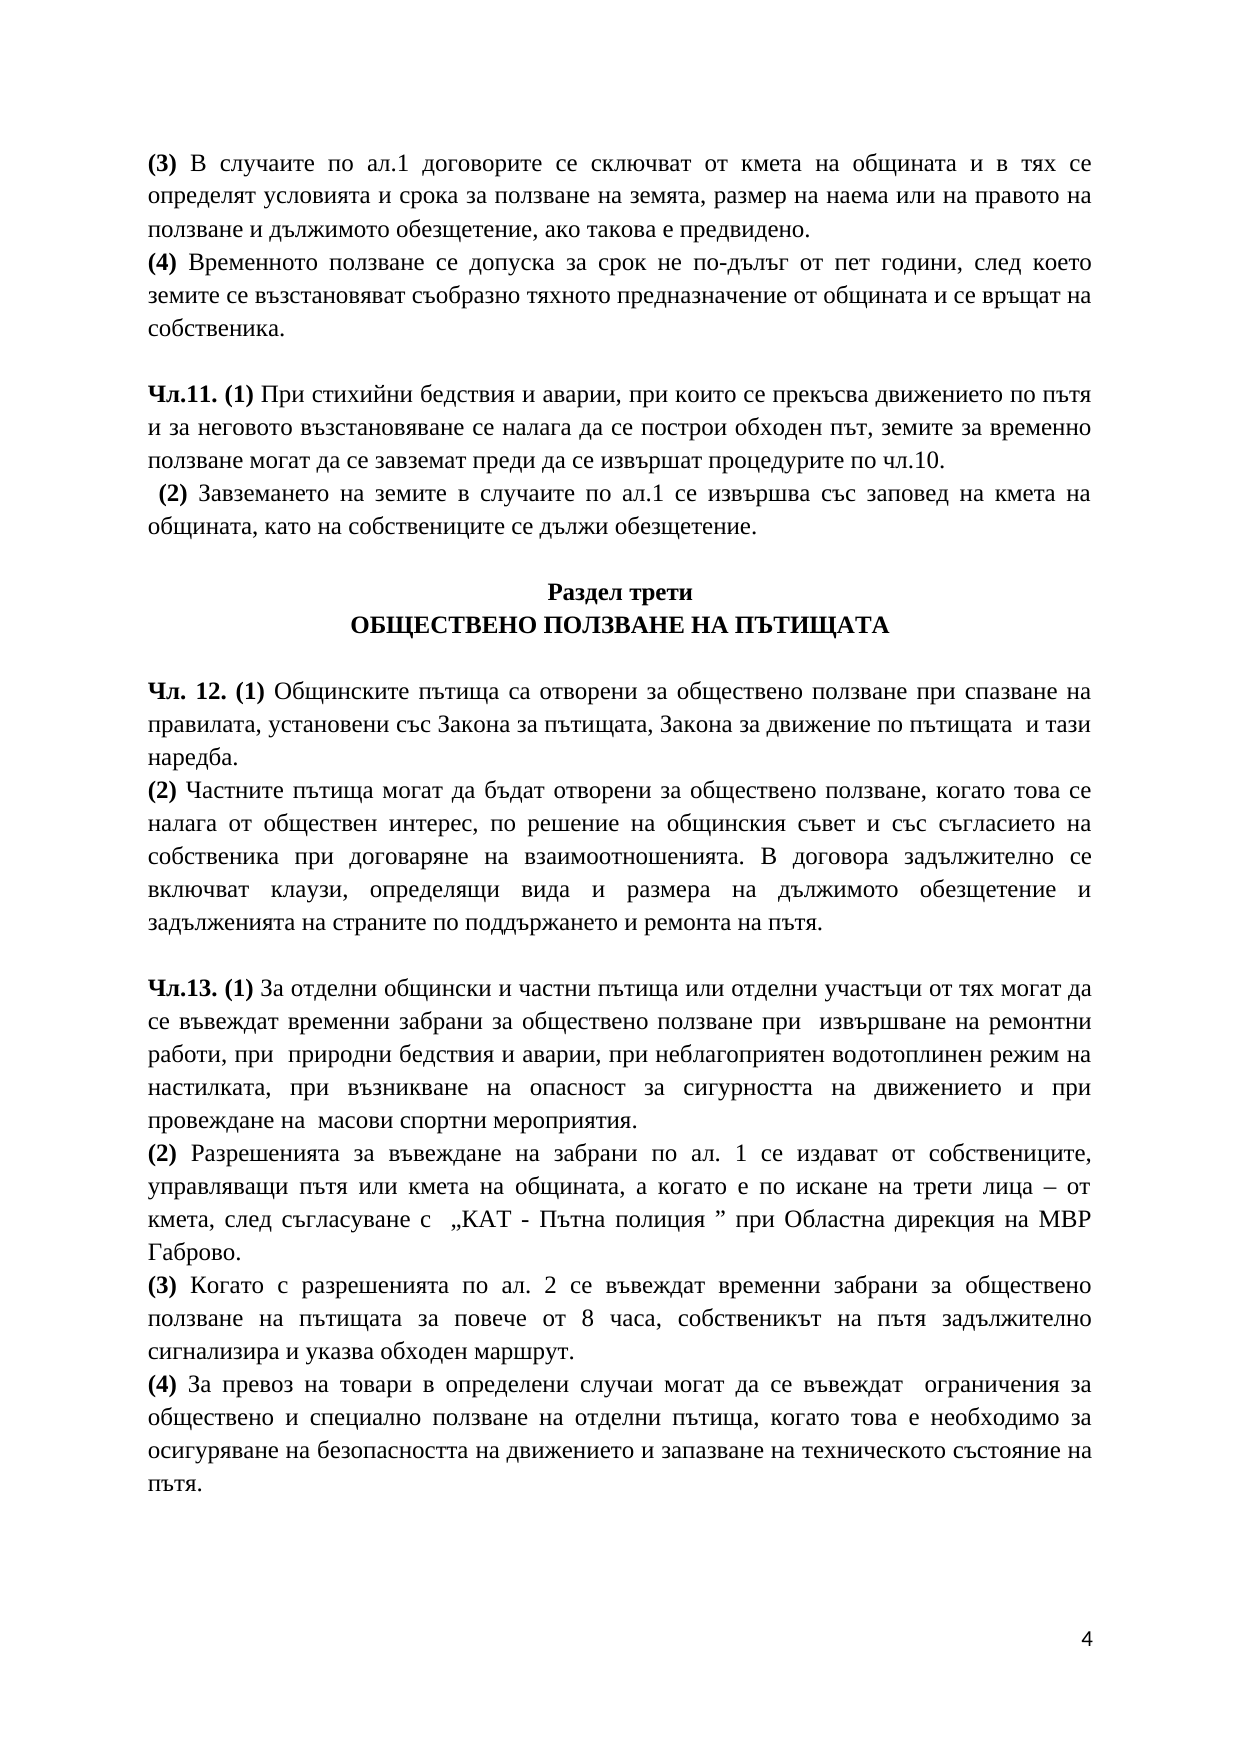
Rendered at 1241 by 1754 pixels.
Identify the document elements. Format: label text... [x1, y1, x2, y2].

text Чл.13. (1) За отделни общински и частни пътища или отделни участъци от тях могат да се въвеждат временни забрани за обществено ползване при извършване на ремонтни работи, при природни бедствия и аварии, при неблагоприятен водотоплинен режим на настилката, при възникване на опасност за сигурността на движението и при провеждане на масови спортни мероприятия. [148, 973, 1093, 1134]
text (2) Завземането на земите в случаите по ал.1 се извършва със заповед на кмета на общината, като на собствениците се дължи обезщетение. [148, 478, 1093, 539]
text (4) Временното ползване се допуска за срок не по-дълъг от пет години, след което земите се възстановяват съобразно тяхното предназначение от общината и се връщат на собственика. [148, 247, 1093, 341]
text (2) Разрешенията за въвеждане на забрани по ал. 1 се издават от собствениците, управляващи пътя или кмета на общината, а когато е по искане на трети лица – от кмета, след съгласуване с „КАТ - Пътна полиция ” при Областна дирекция на МВР Габрово. [148, 1138, 1093, 1266]
text (2) Частните пътища могат да бъдат отворени за обществено ползване, когато това се налага от обществен интерес, по решение на общинския съвет и със съгласието на собственика при договаряне на взаимоотношенията. В договора задължително се включват клаузи, определящи вида и размера на дължимото обезщетение и задълженията на страните по поддържането и ремонта на пътя. [148, 775, 1093, 936]
text Раздел трети [148, 577, 1093, 606]
text Чл. 12. (1) Общинските пътища са отворени за обществено ползване при спазване на правилата, установени със Закона за пътищата, Закона за движение по пътищата и тази наредба. [148, 676, 1093, 771]
text (3) Когато с разрешенията по ал. 2 се въвеждат временни забрани за обществено ползване на пътищата за повече от 8 часа, собственикът на пътя задължително сигнализира и указва обходен маршрут. [148, 1270, 1093, 1365]
text (4) За превоз на товари в определени случаи могат да се въвеждат ограничения за обществено и специално ползване на отделни пътища, когато това е необходимо за осигуряване на безопасността на движението и запазване на техническото състояние на пътя. [148, 1369, 1093, 1497]
text Чл.11. (1) При стихийни бедствия и аварии, при които се прекъсва движението по пътя и за неговото възстановяване се налага да се построи обходен път, земите за временно ползване могат да се завземат преди да се извършат процедурите по чл.10. [148, 379, 1093, 473]
text ОБЩЕСТВЕНО ПОЛЗВАНЕ НА ПЪТИЩАТА [148, 610, 1093, 639]
text (3) В случаите по ал.1 договорите се сключват от кмета на общината и в тях се определят условията и срока за ползване на земята, размер на наема или на правото на ползване и дължимото обезщетение, ако такова е предвидено. [148, 148, 1093, 242]
